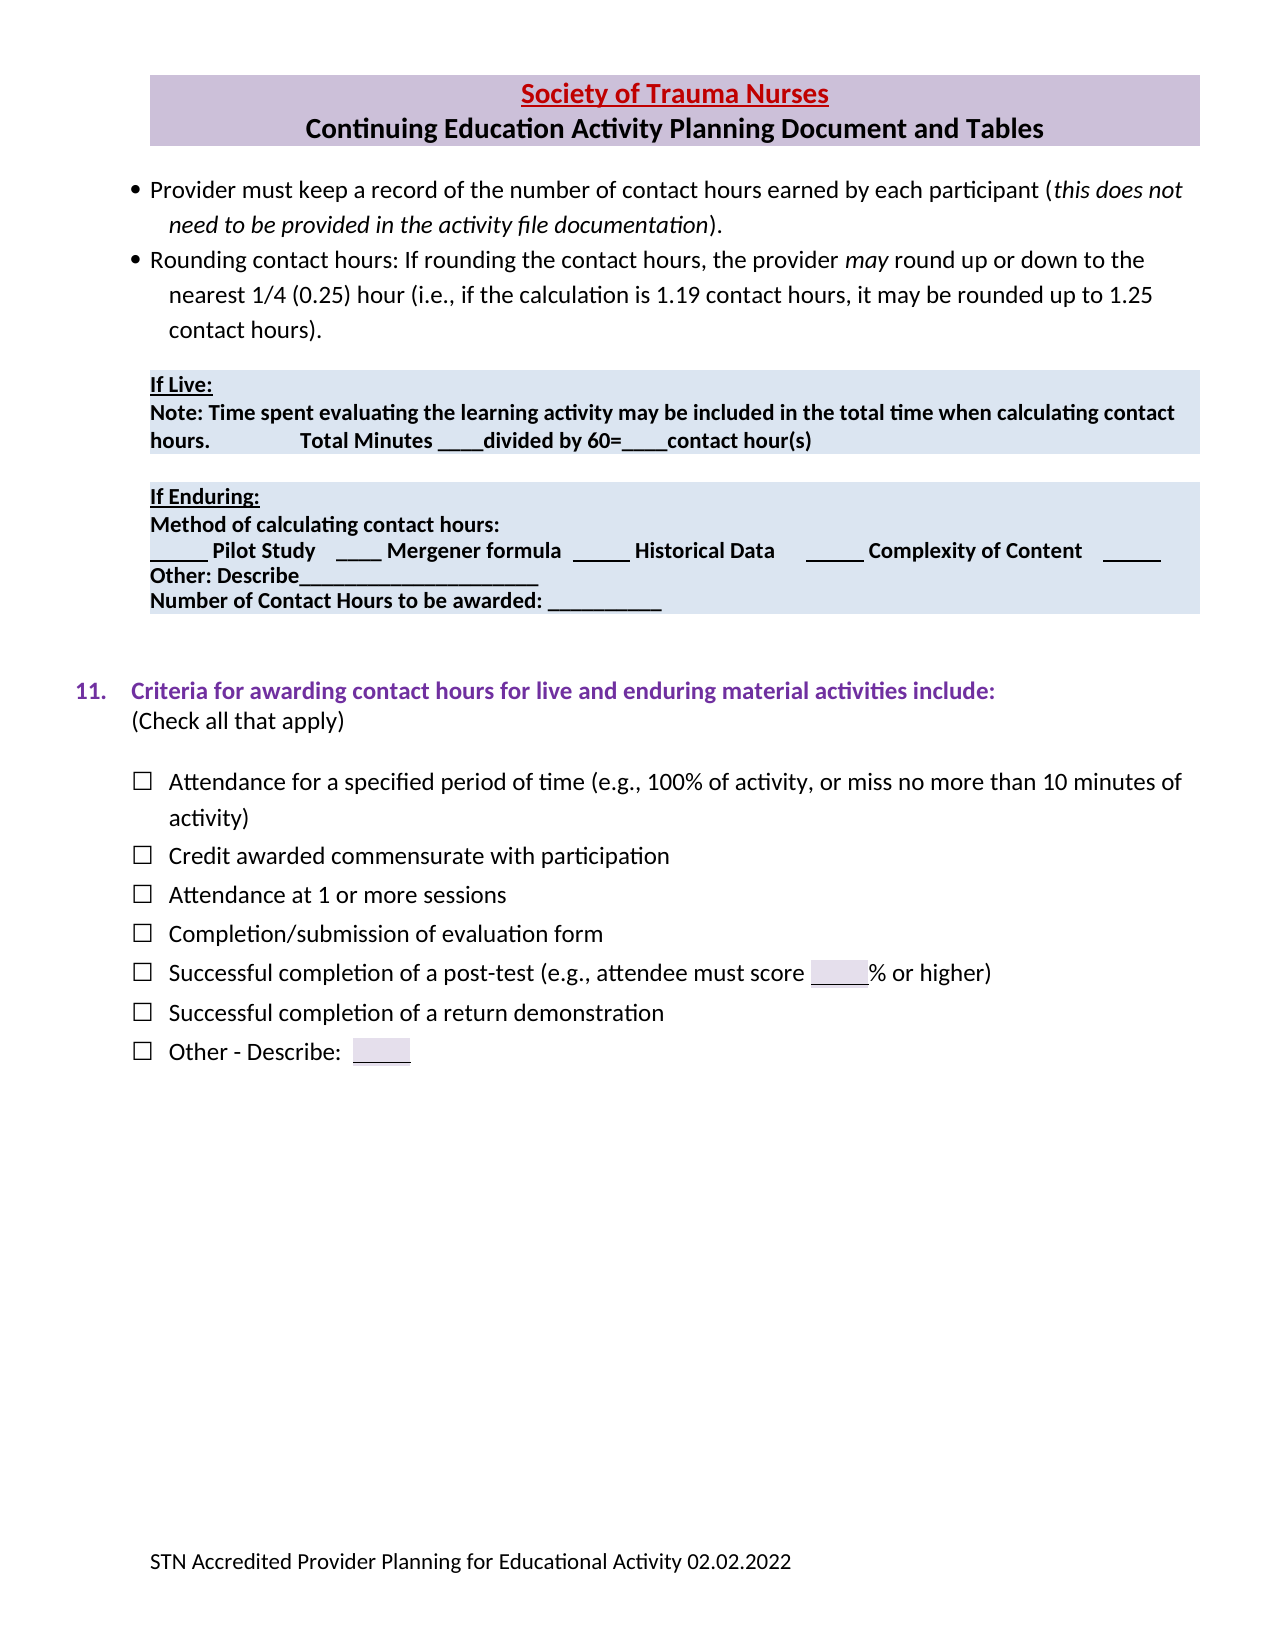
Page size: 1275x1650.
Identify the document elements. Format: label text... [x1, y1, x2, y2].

list Credit awarded commensurate with participation [131, 838, 1200, 872]
text If Enduring: [150, 482, 1200, 510]
list Attendance at 1 or more sessions [131, 877, 1200, 911]
text Number of Contact Hours to be awarded: __________ [150, 589, 1200, 614]
text Note: Time spent evaluating the learning activity may be included in the total time when calculating contact hours. Total Minutes ____divided by 60=____contact hour(s) [150, 398, 1200, 454]
list Attendance for a specified period of time (e.g., 100% of activity, or miss no more than 10 minutes of activity) [131, 764, 1200, 833]
text Pilot Study ____ Mergener formula Historical Data Complexity of Content Other: Describe_____________________ [150, 538, 1200, 589]
list Other - Describe: [131, 1033, 1200, 1067]
list Successful completion of a post-test (e.g., attendee must score % or higher) [131, 955, 1200, 989]
list Completion/submission of evaluation form [131, 916, 1200, 950]
list Successful completion of a return demonstration [131, 994, 1200, 1028]
text Method of calculating contact hours: [150, 510, 1200, 538]
text If Live: [150, 370, 1200, 398]
list Criteria for awarding contact hours for live and enduring material activities include: (Check all that apply) [75, 675, 1200, 764]
list Rounding contact hours: If rounding the contact hours, the provider may round up or down to the nearest 1/4 (0.25) hour (i.e., if the calculation is 1.19 contact hours, it may be rounded up to 1.25 contact hours). [131, 244, 1200, 345]
list Provider must keep a record of the number of contact hours earned by each participant (this does not need to be provided in the activity file documentation). [131, 174, 1200, 240]
